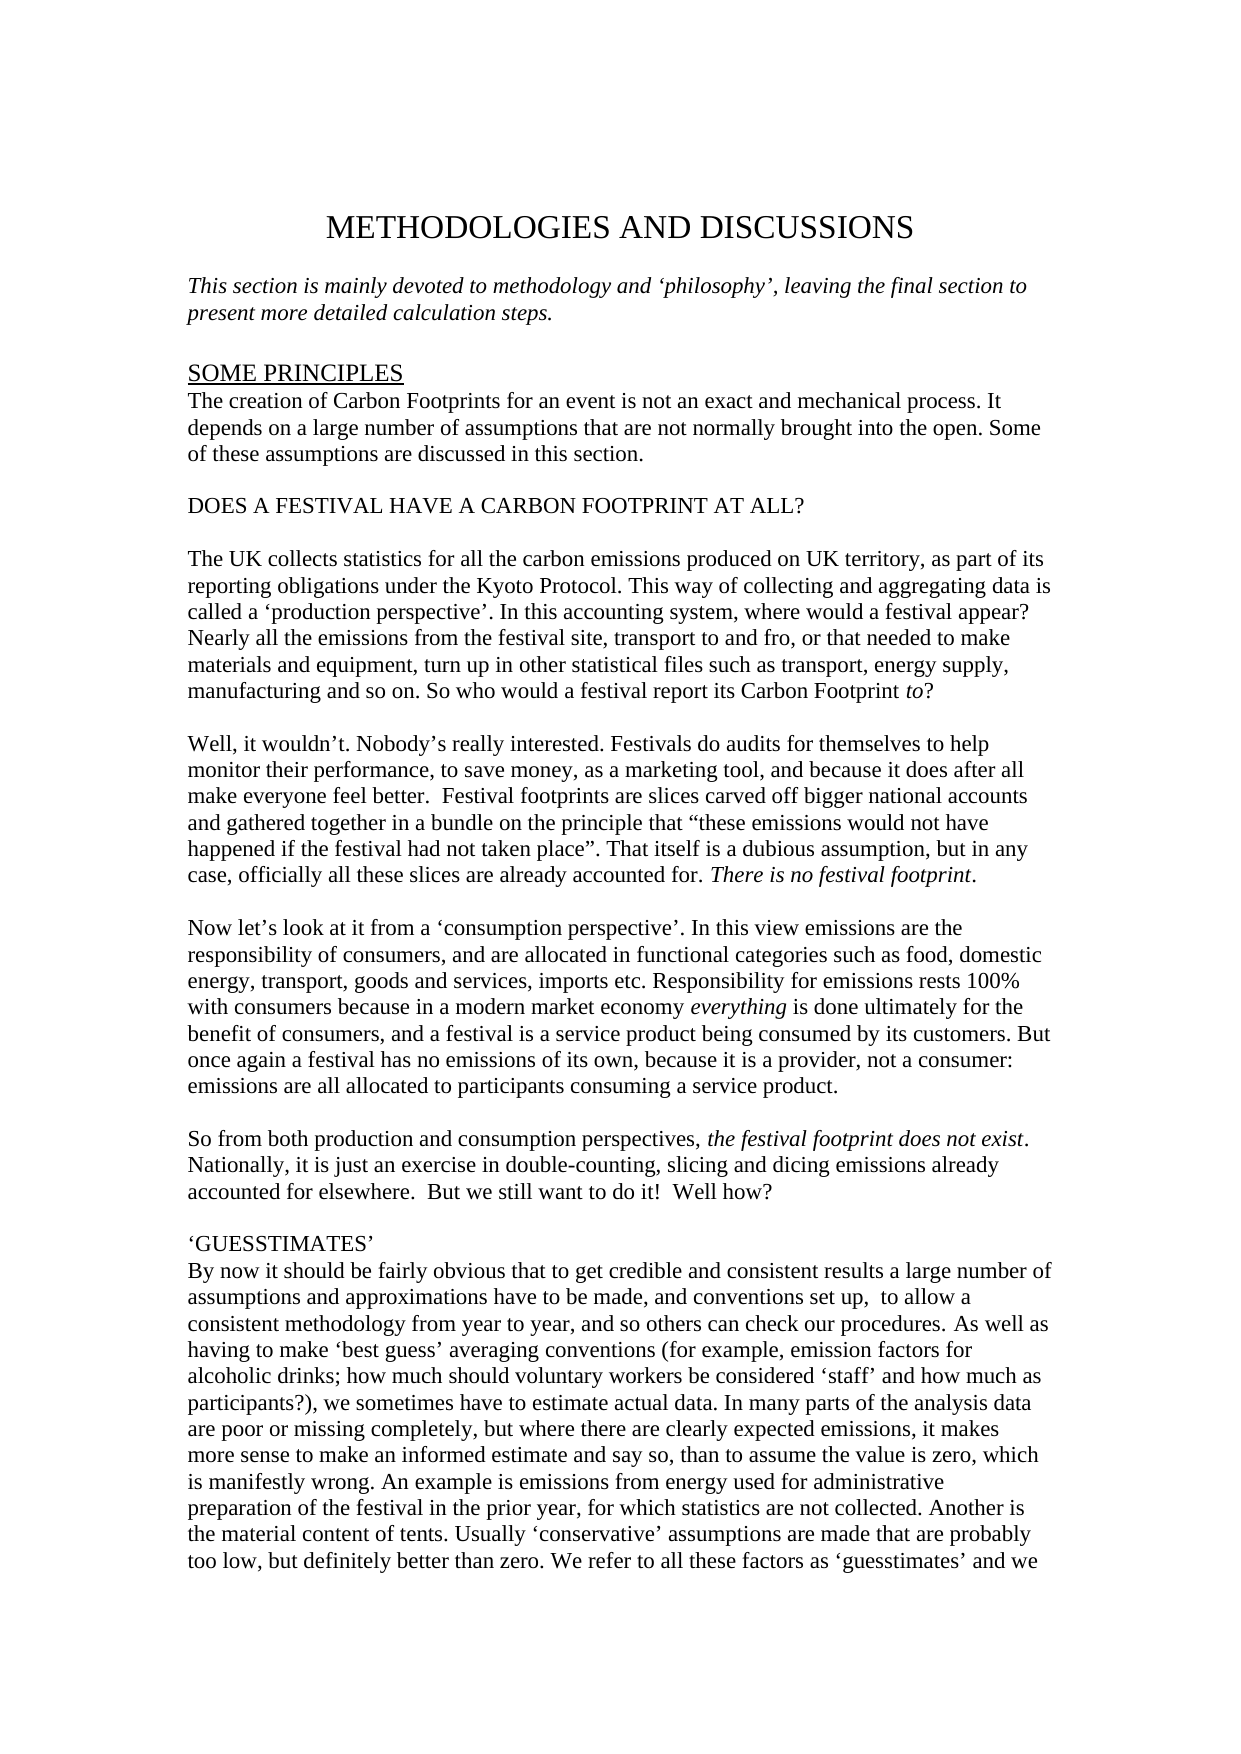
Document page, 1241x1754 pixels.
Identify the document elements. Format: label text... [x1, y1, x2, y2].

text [187, 1257, 1053, 1573]
text Well, it wouldn’t. Nobody’s really interested. Festivals do audits for themselves to help monitor their performance, to save money, as a marketing tool, and because it does after all make everyone feel better. Festival footprints are slices carved off bigger national accounts and gathered together in a bundle on the principle that “these emissions would not have happened if the festival had not taken place”. That itself is a dubious assumption, but in any case, officially all these slices are already accounted for. There is no festival footprint. [187, 730, 1053, 888]
text The UK collects statistics for all the carbon emissions produced on UK territory, as part of its reporting obligations under the Kyoto Protocol. This way of collecting and aggregating data is called a ‘production perspective’. In this accounting system, where would a festival appear? Nearly all the emissions from the festival site, transport to and fro, or that needed to make materials and equipment, turn up in other statistical files such as transport, energy supply, manufacturing and so on. So who would a festival report its Carbon Footprint to? [187, 545, 1053, 703]
text METHODOLOGIES AND DISCUSSIONS [187, 207, 1053, 246]
text So from both production and consumption perspectives, the festival footprint does not exist. Nationally, it is just an exercise in double-counting, slicing and dicing emissions already accounted for elsewhere. But we still want to do it! Well how? [187, 1125, 1053, 1204]
text This section is mainly devoted to methodology and ‘philosophy’, leaving the final section to present more detailed calculation steps. [187, 272, 1053, 325]
text SOME PRINCIPLES [187, 358, 1053, 387]
text ‘GUESSTIMATES’ [187, 1231, 1053, 1257]
text The creation of Carbon Footprints for an event is not an exact and mechanical process. It depends on a large number of assumptions that are not normally brought into the open. Some of these assumptions are discussed in this section. [187, 387, 1053, 466]
text Now let’s look at it from a ‘consumption perspective’. In this view emissions are the responsibility of consumers, and are allocated in functional categories such as food, domestic energy, transport, goods and services, imports etc. Responsibility for emissions rests 100% with consumers because in a modern market economy everything is done ultimately for the benefit of consumers, and a festival is a service product being consumed by its customers. But once again a festival has no emissions of its own, because it is a provider, not a consumer: emissions are all allocated to participants consuming a service product. [187, 914, 1053, 1099]
text DOES A FESTIVAL HAVE A CARBON FOOTPRINT AT ALL? [187, 493, 1053, 519]
